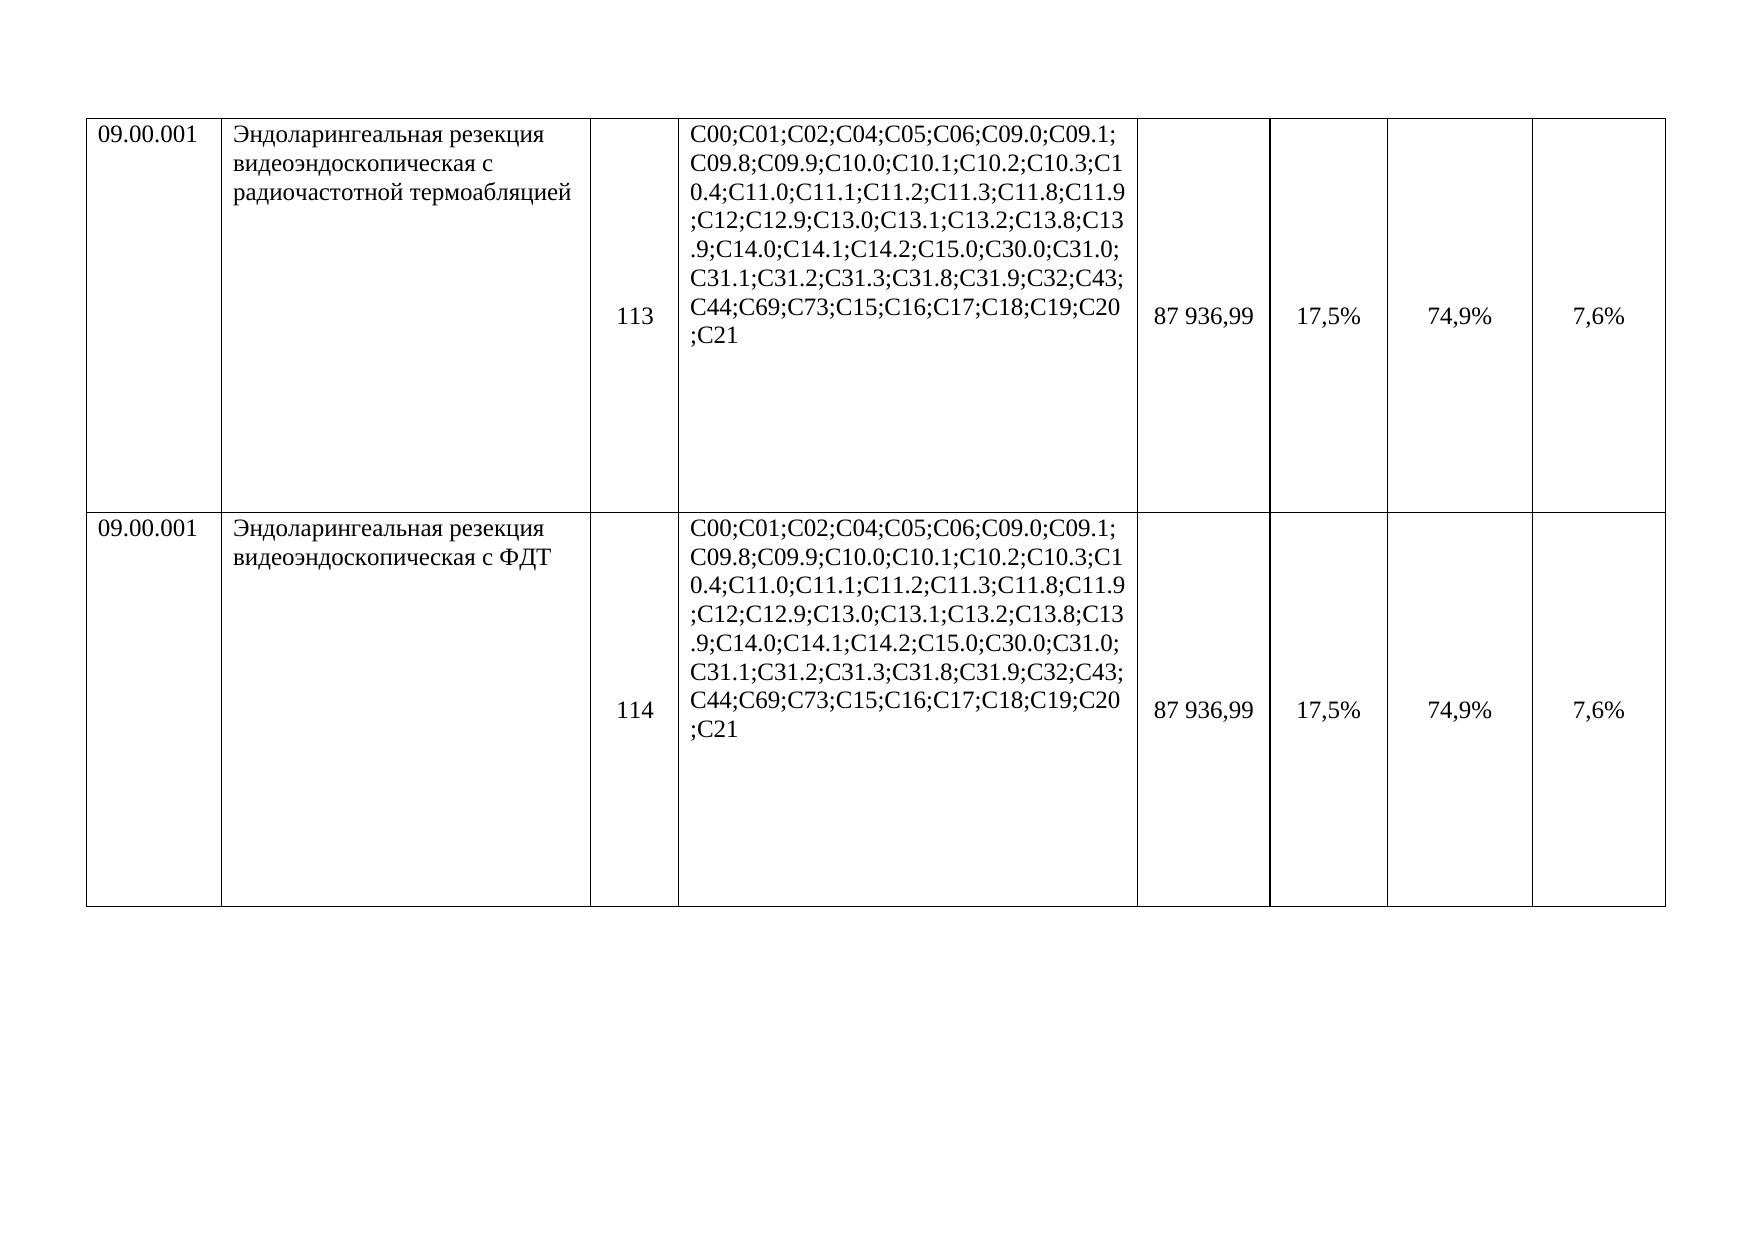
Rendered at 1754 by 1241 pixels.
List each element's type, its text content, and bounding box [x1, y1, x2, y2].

table_cell 114 [591, 513, 678, 906]
table_cell 113 [591, 119, 678, 512]
table_cell Эндоларингеальная резекция видеоэндоскопическая с радиочастотной термоабляцией [222, 119, 590, 512]
table_cell 87 936,99 [1138, 513, 1269, 906]
table_cell Эндоларингеальная резекция видеоэндоскопическая с ФДТ [222, 513, 590, 906]
table_cell 17,5% [1271, 513, 1387, 906]
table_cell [679, 119, 1137, 512]
table_cell 7,6% [1533, 119, 1665, 512]
table_cell 17,5% [1271, 119, 1387, 512]
table_cell 09.00.001 [87, 119, 221, 512]
table_cell 7,6% [1533, 513, 1665, 906]
table_cell 74,9% [1388, 119, 1532, 512]
table_cell 74,9% [1388, 513, 1532, 906]
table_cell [679, 513, 1137, 906]
table_cell 87 936,99 [1138, 119, 1269, 512]
table_cell 09.00.001 [87, 513, 221, 906]
